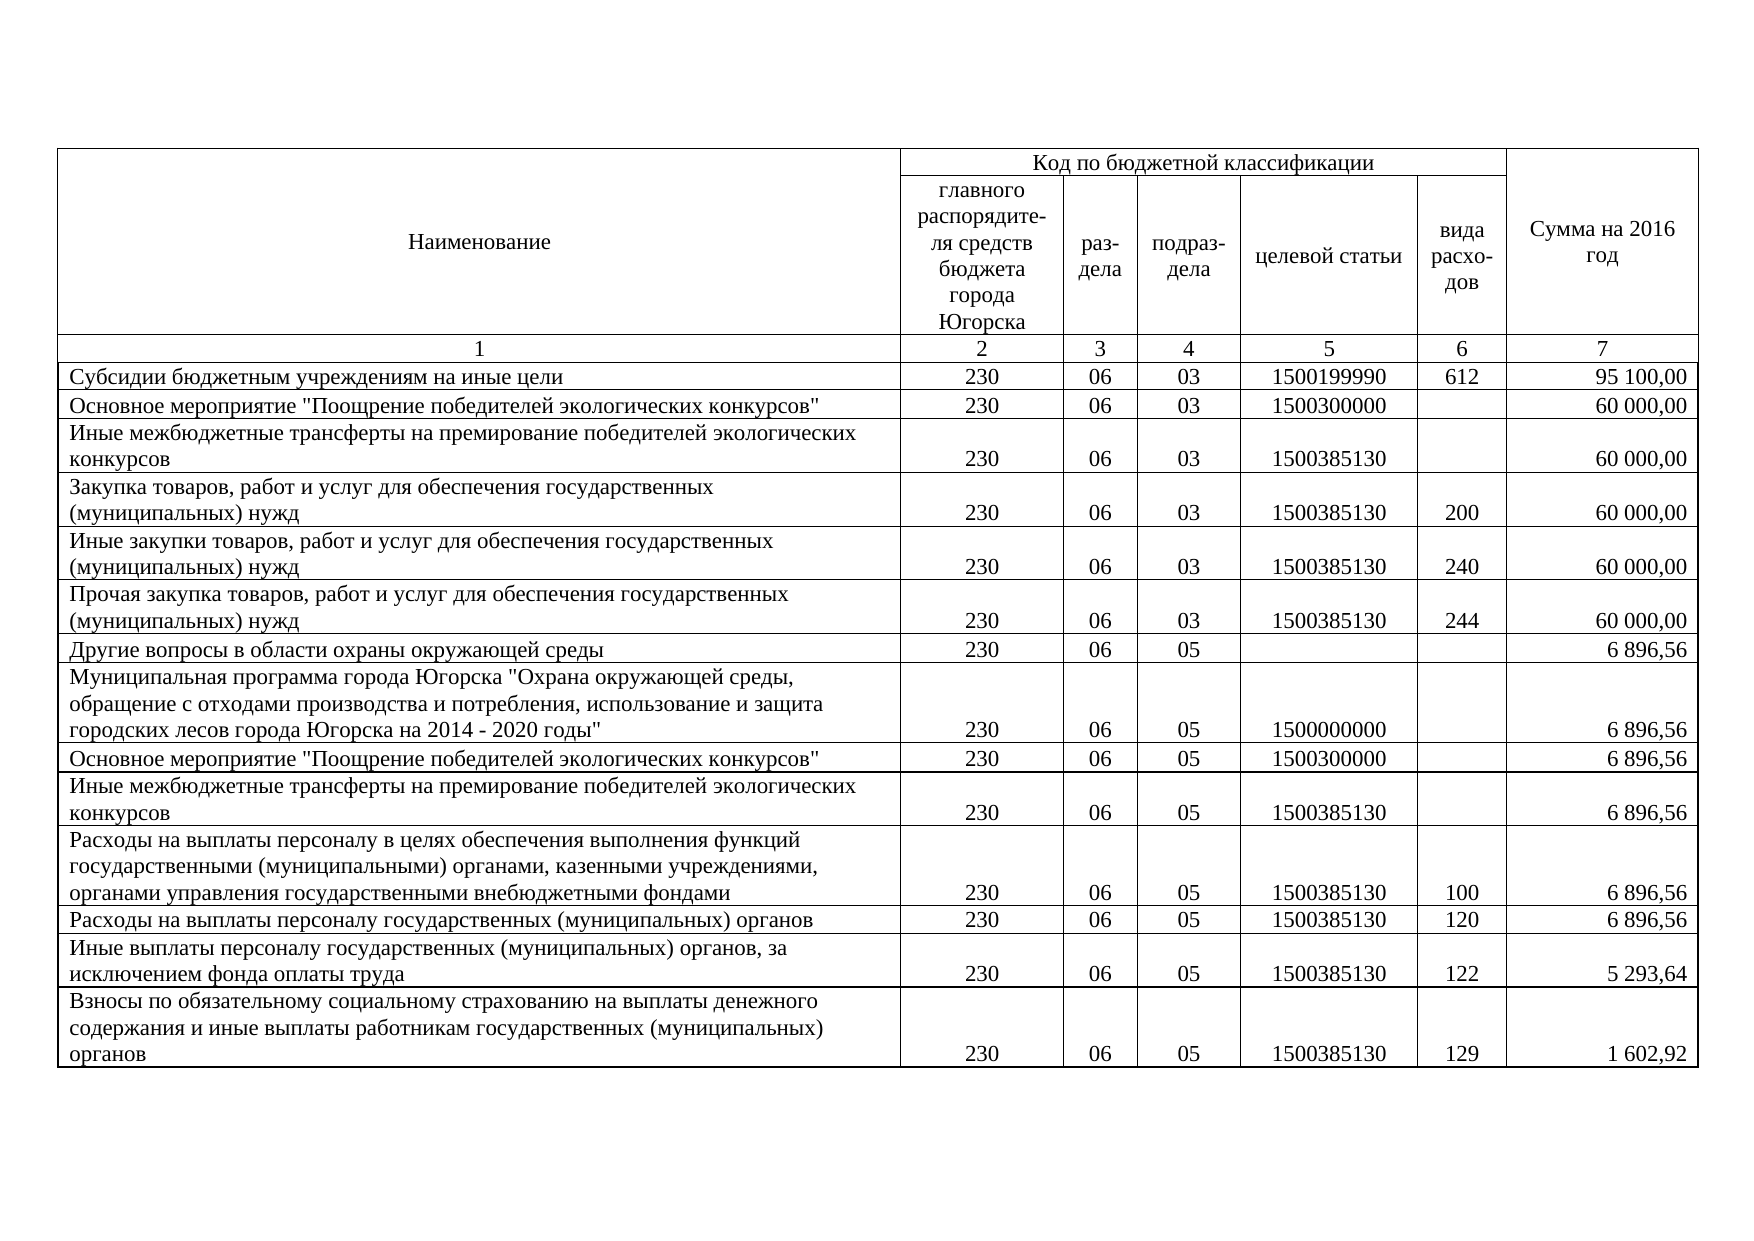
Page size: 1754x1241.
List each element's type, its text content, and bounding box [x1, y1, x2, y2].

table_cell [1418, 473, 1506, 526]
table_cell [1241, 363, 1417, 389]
table_cell 3 [1064, 335, 1137, 362]
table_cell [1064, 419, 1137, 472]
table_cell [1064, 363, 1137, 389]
table_cell 5 [1241, 335, 1417, 362]
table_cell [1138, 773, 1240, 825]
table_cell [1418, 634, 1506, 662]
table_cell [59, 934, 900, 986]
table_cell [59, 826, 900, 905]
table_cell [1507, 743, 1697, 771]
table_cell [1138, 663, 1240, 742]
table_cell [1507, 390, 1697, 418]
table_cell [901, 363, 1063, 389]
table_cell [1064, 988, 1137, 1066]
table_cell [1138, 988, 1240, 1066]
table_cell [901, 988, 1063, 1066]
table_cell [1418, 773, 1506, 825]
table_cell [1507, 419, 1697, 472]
table_cell 4 [1138, 335, 1240, 362]
table_cell 7 [1507, 335, 1698, 362]
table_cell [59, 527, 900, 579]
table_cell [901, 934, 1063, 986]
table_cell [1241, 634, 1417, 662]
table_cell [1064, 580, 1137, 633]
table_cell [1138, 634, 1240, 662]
table_cell подраз-дела [1138, 176, 1240, 334]
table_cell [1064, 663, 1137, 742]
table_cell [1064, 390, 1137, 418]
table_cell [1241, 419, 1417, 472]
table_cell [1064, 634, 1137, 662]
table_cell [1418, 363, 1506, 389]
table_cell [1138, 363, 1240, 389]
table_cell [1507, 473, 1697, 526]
table_cell раз-дела [1064, 176, 1137, 334]
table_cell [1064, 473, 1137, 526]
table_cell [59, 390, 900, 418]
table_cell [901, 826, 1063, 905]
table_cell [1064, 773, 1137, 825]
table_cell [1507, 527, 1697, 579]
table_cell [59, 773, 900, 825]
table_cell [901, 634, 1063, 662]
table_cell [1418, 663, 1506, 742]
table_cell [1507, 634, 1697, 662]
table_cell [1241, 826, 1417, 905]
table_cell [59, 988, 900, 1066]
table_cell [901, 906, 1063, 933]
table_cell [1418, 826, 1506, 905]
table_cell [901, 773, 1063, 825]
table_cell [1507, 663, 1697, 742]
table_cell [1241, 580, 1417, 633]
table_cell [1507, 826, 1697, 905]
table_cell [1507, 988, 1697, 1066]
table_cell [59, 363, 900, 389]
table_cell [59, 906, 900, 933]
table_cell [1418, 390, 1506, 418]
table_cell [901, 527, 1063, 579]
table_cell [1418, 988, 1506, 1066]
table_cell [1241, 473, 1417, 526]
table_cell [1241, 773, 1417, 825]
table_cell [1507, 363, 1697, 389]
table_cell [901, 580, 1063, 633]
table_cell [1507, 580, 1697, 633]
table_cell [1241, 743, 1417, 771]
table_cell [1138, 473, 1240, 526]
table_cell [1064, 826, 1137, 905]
table_cell целевой статьи [1241, 176, 1417, 334]
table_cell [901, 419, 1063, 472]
table_cell 1 [58, 335, 900, 362]
table_cell вида расхо-дов [1418, 176, 1506, 334]
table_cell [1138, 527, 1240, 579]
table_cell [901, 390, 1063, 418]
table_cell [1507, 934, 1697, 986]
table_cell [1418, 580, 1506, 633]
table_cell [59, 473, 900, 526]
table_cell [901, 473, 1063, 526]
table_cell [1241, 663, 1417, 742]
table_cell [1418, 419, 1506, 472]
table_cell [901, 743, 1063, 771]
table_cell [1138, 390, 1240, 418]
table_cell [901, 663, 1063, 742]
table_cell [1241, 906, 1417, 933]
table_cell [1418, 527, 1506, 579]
table_cell 6 [1418, 335, 1506, 362]
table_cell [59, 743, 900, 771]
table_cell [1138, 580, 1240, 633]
table_header Наименование [58, 149, 900, 334]
table_cell 2 [901, 335, 1063, 362]
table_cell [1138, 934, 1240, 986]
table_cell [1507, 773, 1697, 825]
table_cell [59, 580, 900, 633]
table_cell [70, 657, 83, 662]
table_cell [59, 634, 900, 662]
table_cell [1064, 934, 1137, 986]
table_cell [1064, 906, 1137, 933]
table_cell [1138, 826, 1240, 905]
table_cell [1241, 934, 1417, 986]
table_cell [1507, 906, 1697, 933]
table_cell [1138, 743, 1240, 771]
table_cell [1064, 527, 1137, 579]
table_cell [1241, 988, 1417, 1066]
table_header Сумма на 2016 год [1507, 149, 1698, 334]
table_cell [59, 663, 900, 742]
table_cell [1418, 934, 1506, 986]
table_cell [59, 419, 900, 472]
table_header Код по бюджетной классификации [901, 149, 1506, 175]
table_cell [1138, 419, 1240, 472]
table_cell главного распорядите-ля средств бюджета города Югорска [901, 176, 1063, 334]
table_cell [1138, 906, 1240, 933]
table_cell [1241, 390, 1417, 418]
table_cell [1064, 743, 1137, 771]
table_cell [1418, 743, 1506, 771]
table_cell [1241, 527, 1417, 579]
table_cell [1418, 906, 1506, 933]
